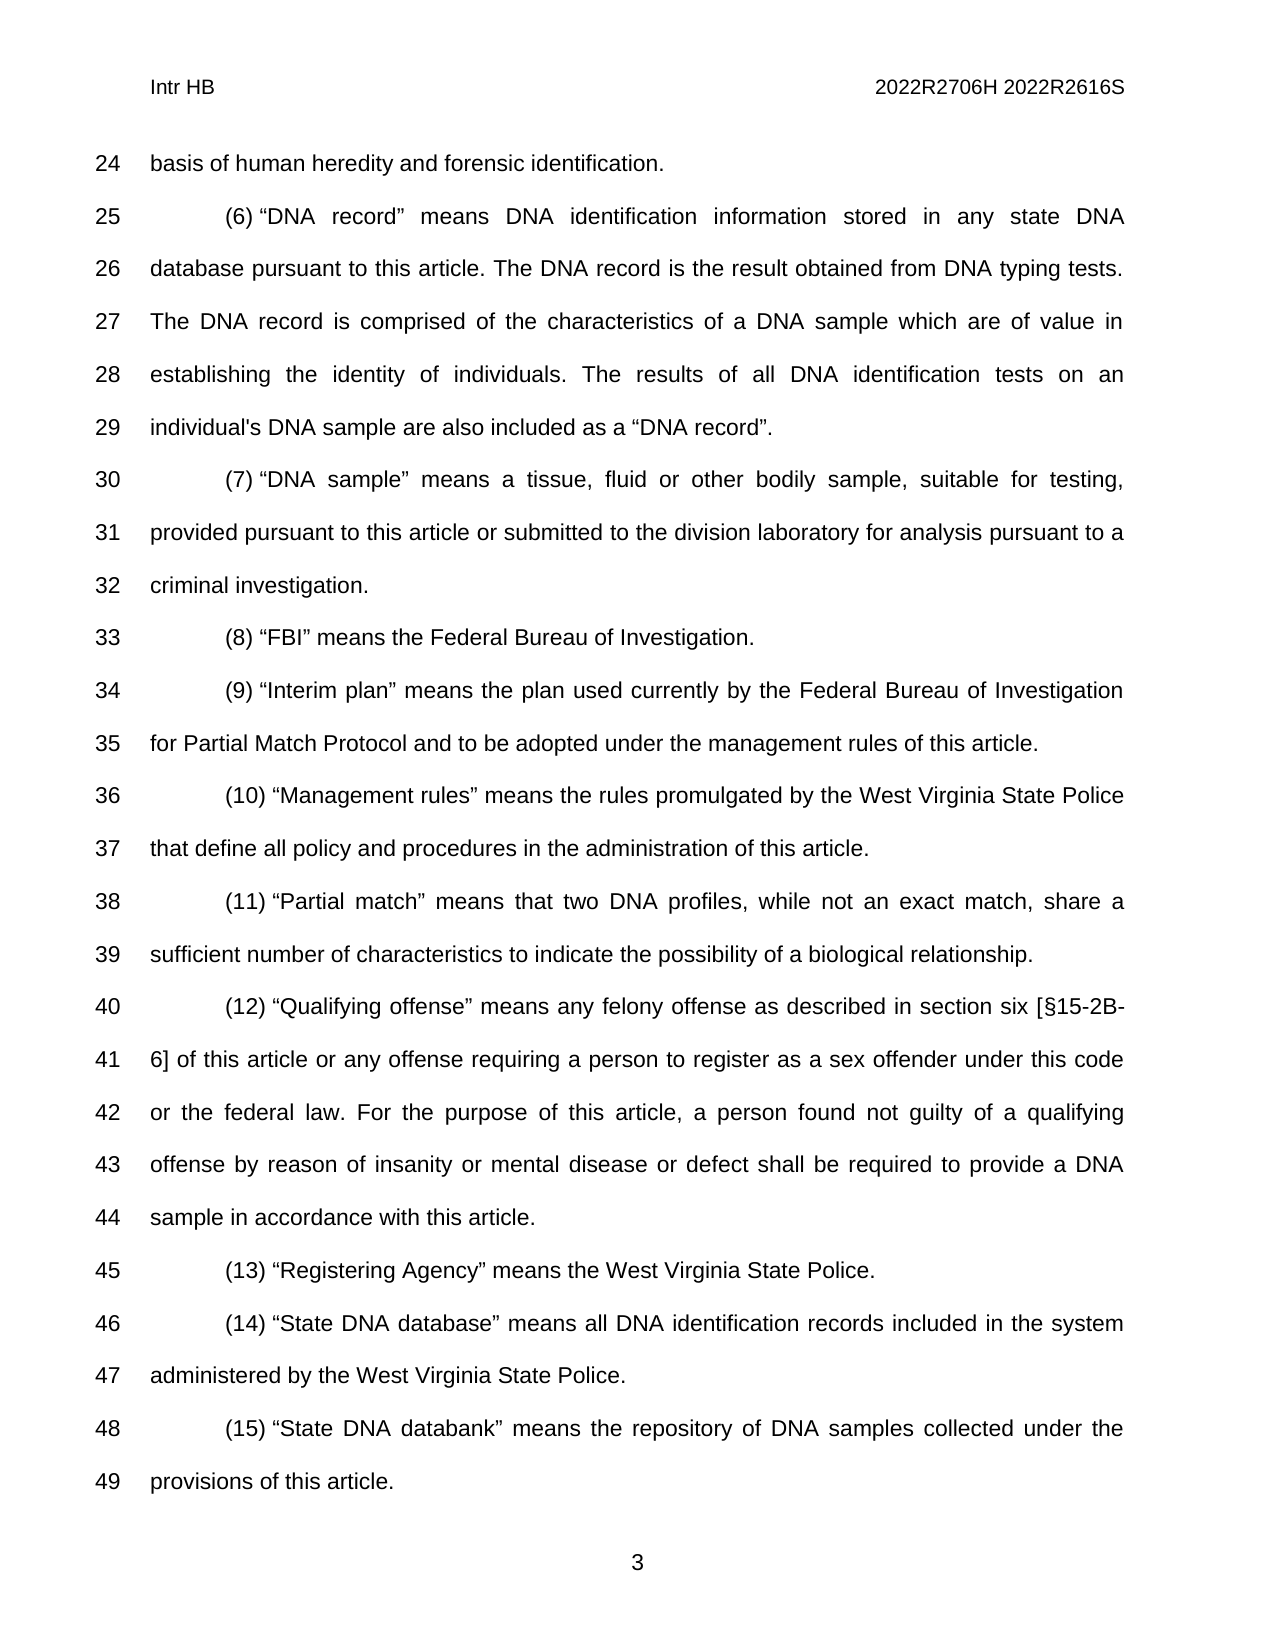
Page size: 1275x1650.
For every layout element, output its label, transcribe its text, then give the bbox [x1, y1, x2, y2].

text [150, 150, 1125, 176]
text (13) “Registering Agency” means the West Virginia State Police. [150, 1257, 1125, 1283]
text (8) “FBI” means the Federal Bureau of Investigation. [150, 624, 1125, 651]
text (14) “State DNA database” means all DNA identification records included in the system administered by the West Virginia State Police. [150, 1309, 1125, 1389]
text (7) “DNA sample” means a tissue, fluid or other bodily sample, suitable for testing, provided pursuant to this article or submitted to the division laboratory for analysis pursuant to a criminal investigation. [150, 466, 1125, 598]
text (9) “Interim plan” means the plan used currently by the Federal Bureau of Investigation for Partial Match Protocol and to be adopted under the management rules of this article. [150, 677, 1125, 756]
text (10) “Management rules” means the rules promulgated by the West Virginia State Police that define all policy and procedures in the administration of this article. [150, 782, 1125, 862]
text (11) “Partial match” means that two DNA profiles, while not an exact match, share a sufficient number of characteristics to indicate the possibility of a biological relationship. [150, 888, 1125, 967]
text (15) “State DNA databank” means the repository of DNA samples collected under the provisions of this article. [150, 1415, 1125, 1494]
text (12) “Qualifying offense” means any felony offense as described in section six [§15-2B-6] of this article or any offense requiring a person to register as a sex offender under this code or the federal law. For the purpose of this article, a person found not guilty of a qualifying offense by reason of insanity or mental disease or defect shall be required to provide a DNA sample in accordance with this article. [150, 993, 1125, 1231]
text (6) “DNA record” means DNA identification information stored in any state DNA database pursuant to this article. The DNA record is the result obtained from DNA typing tests. The DNA record is comprised of the characteristics of a DNA sample which are of value in establishing the identity of individuals. The results of all DNA identification tests on an individual's DNA sample are also included as a “DNA record”. [150, 203, 1125, 440]
